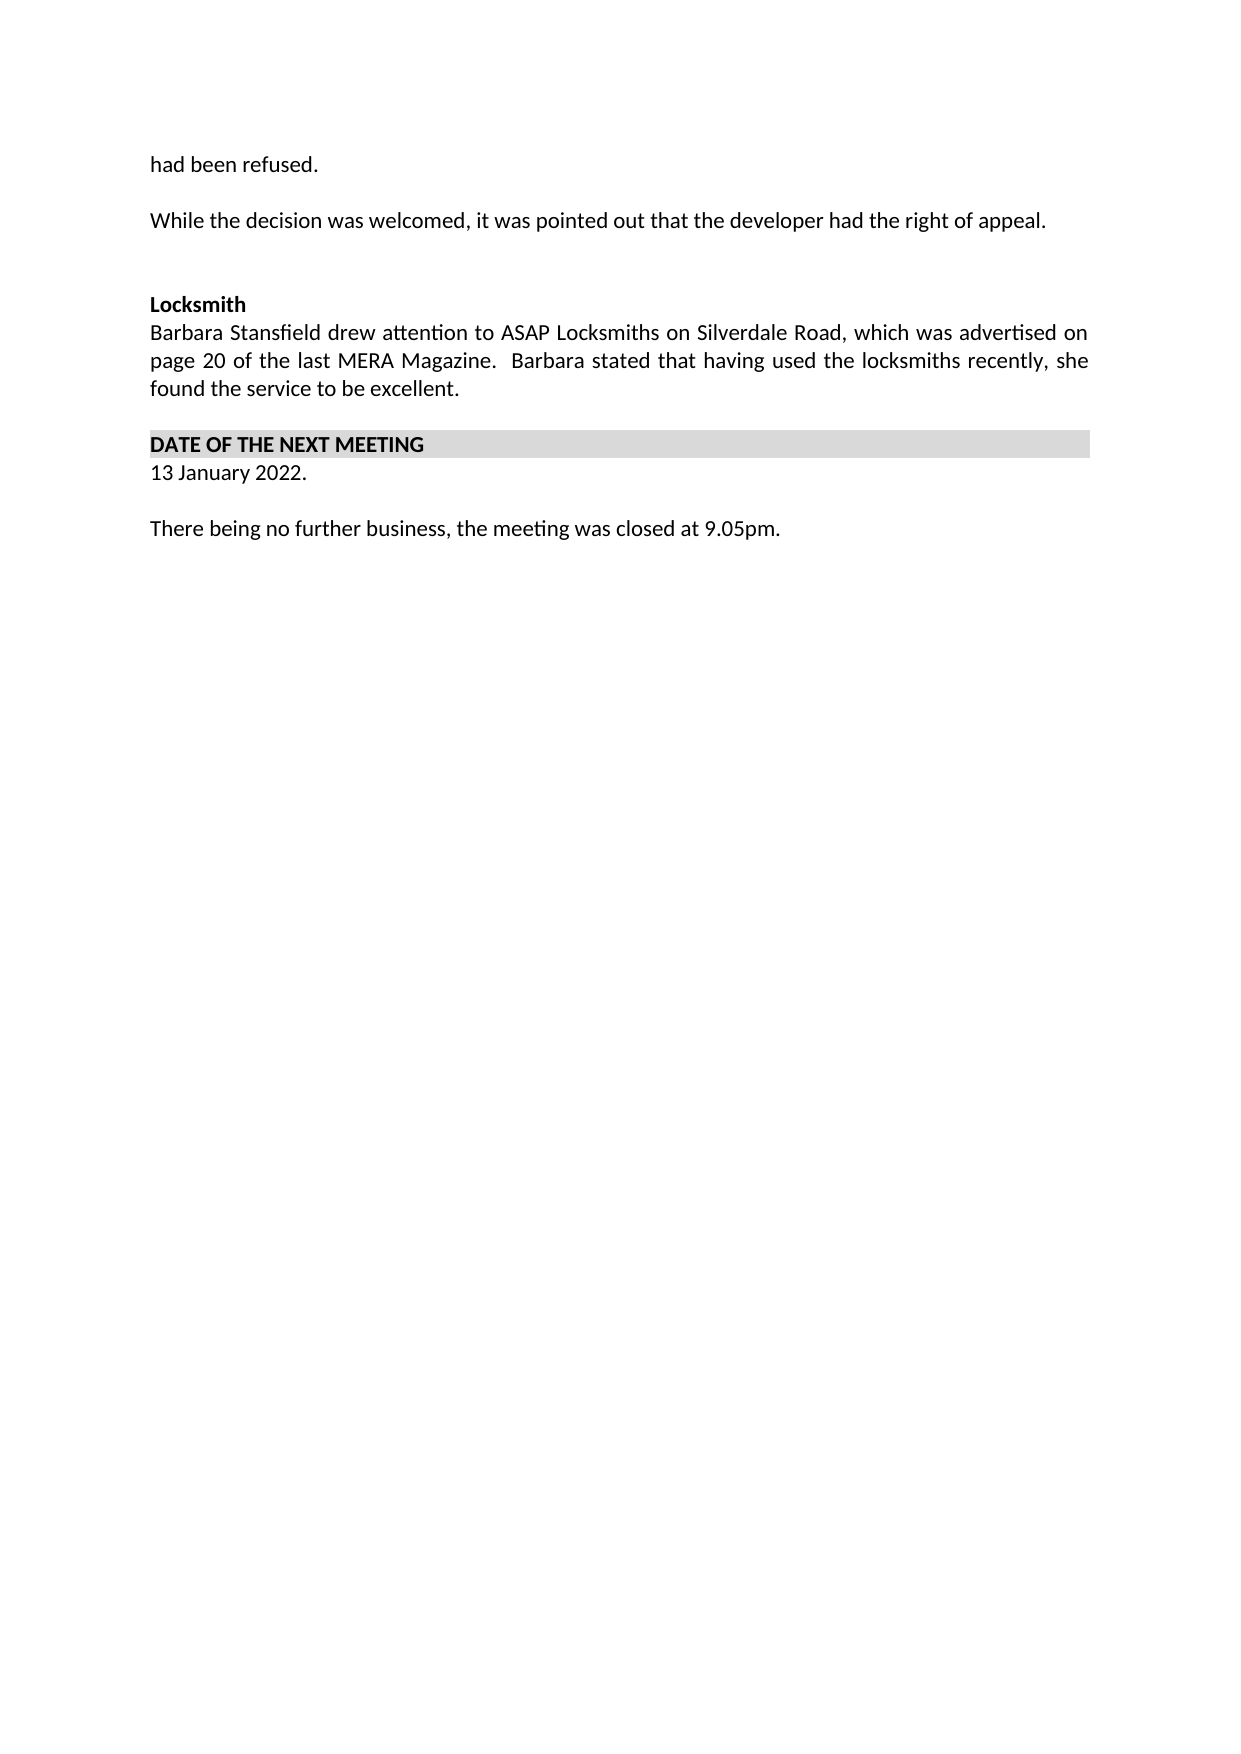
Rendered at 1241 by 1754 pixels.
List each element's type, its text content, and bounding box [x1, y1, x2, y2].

text DATE OF THE NEXT MEETING [150, 430, 1090, 458]
text There being no further business, the meeting was closed at 9.05pm. [150, 514, 1090, 542]
text Barbara Stansfield drew attention to ASAP Locksmiths on Silverdale Road, which was advertised on page 20 of the last MERA Magazine. Barbara stated that having used the locksmiths recently, she found the service to be excellent. [150, 318, 1090, 402]
text Locksmith [150, 290, 1090, 318]
text 13 January 2022. [150, 458, 1090, 486]
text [150, 150, 1090, 178]
text While the decision was welcomed, it was pointed out that the developer had the right of appeal. [150, 206, 1090, 234]
